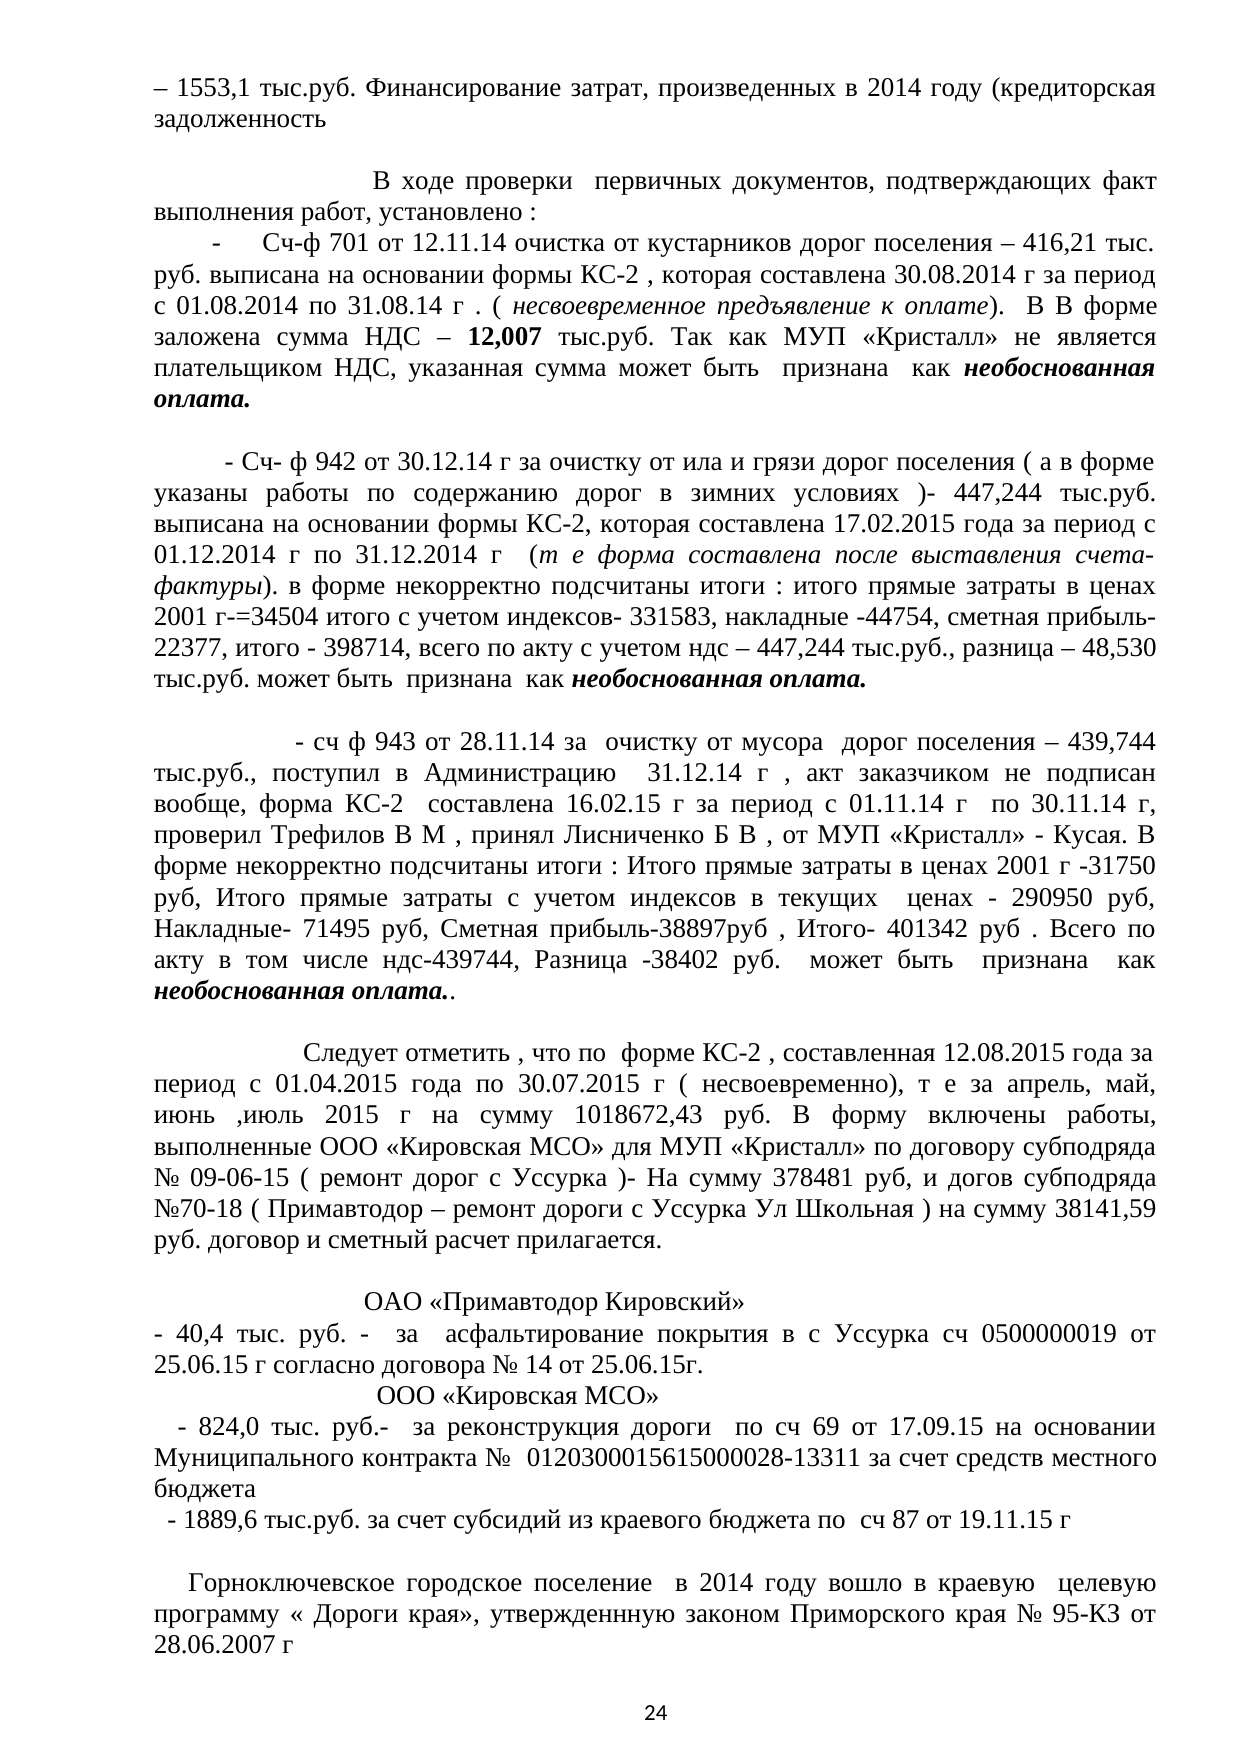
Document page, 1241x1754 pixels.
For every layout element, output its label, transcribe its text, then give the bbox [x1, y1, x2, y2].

text ОАО «Примавтодор Кировский» [153, 1286, 1157, 1317]
text - Сч-ф 701 от 12.11.14 очистка от кустарников дорог поселения – 416,21 тыс. руб. выписана на основании формы КС-2 , которая составлена 30.08.2014 г за период с 01.08.2014 по 31.08.14 г . ( несвоевременное предъявление к оплате). В В форме заложена сумма НДС – 12,007 тыс.руб. Так как МУП «Кристалл» не является плательщиком НДС, указанная сумма может быть признана как необоснованная оплата. [153, 227, 1157, 413]
text - 40,4 тыс. руб. - за асфальтирование покрытия в с Уссурка сч 0500000019 от 25.06.15 г согласно договора № 14 от 25.06.15г. [153, 1317, 1157, 1379]
text Горноключевское городское поселение в 2014 году вошло в краевую целевую программу « Дороги края», утвержденнную законом Приморского края № 95-КЗ от 28.06.2007 г [153, 1566, 1157, 1659]
text ООО «Кировская МСО» [153, 1379, 1157, 1410]
text - 824,0 тыс. руб.- за реконструкция дороги по сч 69 от 17.09.15 на основании Муниципального контракта № 0120300015615000028-13311 за счет средств местного бюджета [153, 1410, 1157, 1503]
text Следует отметить , что по форме КС-2 , составленная 12.08.2015 года за период с 01.04.2015 года по 30.07.2015 г ( несвоевременно), т е за апрель, май, июнь ,июль 2015 г на сумму 1018672,43 руб. В форму включены работы, выполненные ООО «Кировская МСО» для МУП «Кристалл» по договору субподряда № 09-06-15 ( ремонт дорог с Уссурка )- На сумму 378481 руб, и догов субподряда №70-18 ( Примавтодор – ремонт дороги с Уссурка Ул Школьная ) на сумму 38141,59 руб. договор и сметный расчет прилагается. [153, 1036, 1157, 1254]
text - сч ф 943 от 28.11.14 за очистку от мусора дорог поселения – 439,744 тыс.руб., поступил в Администрацию 31.12.14 г , акт заказчиком не подписан вообще, форма КС-2 составлена 16.02.15 г за период с 01.11.14 г по 30.11.14 г, проверил Трефилов В М , принял Лисниченко Б В , от МУП «Кристалл» - Кусая. В форме некорректно подсчитаны итоги : Итого прямые затраты в ценах 2001 г -31750 руб, Итого прямые затраты с учетом индексов в текущих ценах - 290950 руб, Накладные- 71495 руб, Сметная прибыль-38897руб , Итого- 401342 руб . Всего по акту в том числе ндс-439744, Разница -38402 руб. может быть признана как необоснованная оплата.. [153, 725, 1157, 1005]
text - 1889,6 тыс.руб. за счет субсидий из краевого бюджета по сч 87 от 19.11.15 г [153, 1503, 1157, 1535]
text В ходе проверки первичных документов, подтверждающих факт выполнения работ, установлено : [153, 164, 1157, 227]
text – 1553,1 тыс.руб. Финансирование затрат, произведенных в 2014 году (кредиторская задолженность [153, 71, 1157, 133]
text - Сч- ф 942 от 30.12.14 г за очистку от ила и грязи дорог поселения ( а в форме указаны работы по содержанию дорог в зимних условиях )- 447,244 тыс.руб. выписана на основании формы КС-2, которая составлена 17.02.2015 года за период с 01.12.2014 г по 31.12.2014 г (т е форма составлена после выставления счета-фактуры). в форме некорректно подсчитаны итоги : итого прямые затраты в ценах 2001 г-=34504 итого с учетом индексов- 331583, накладные -44754, сметная прибыль-22377, итого - 398714, всего по акту с учетом ндс – 447,244 тыс.руб., разница – 48,530 тыс.руб. может быть признана как необоснованная оплата. [153, 444, 1157, 694]
